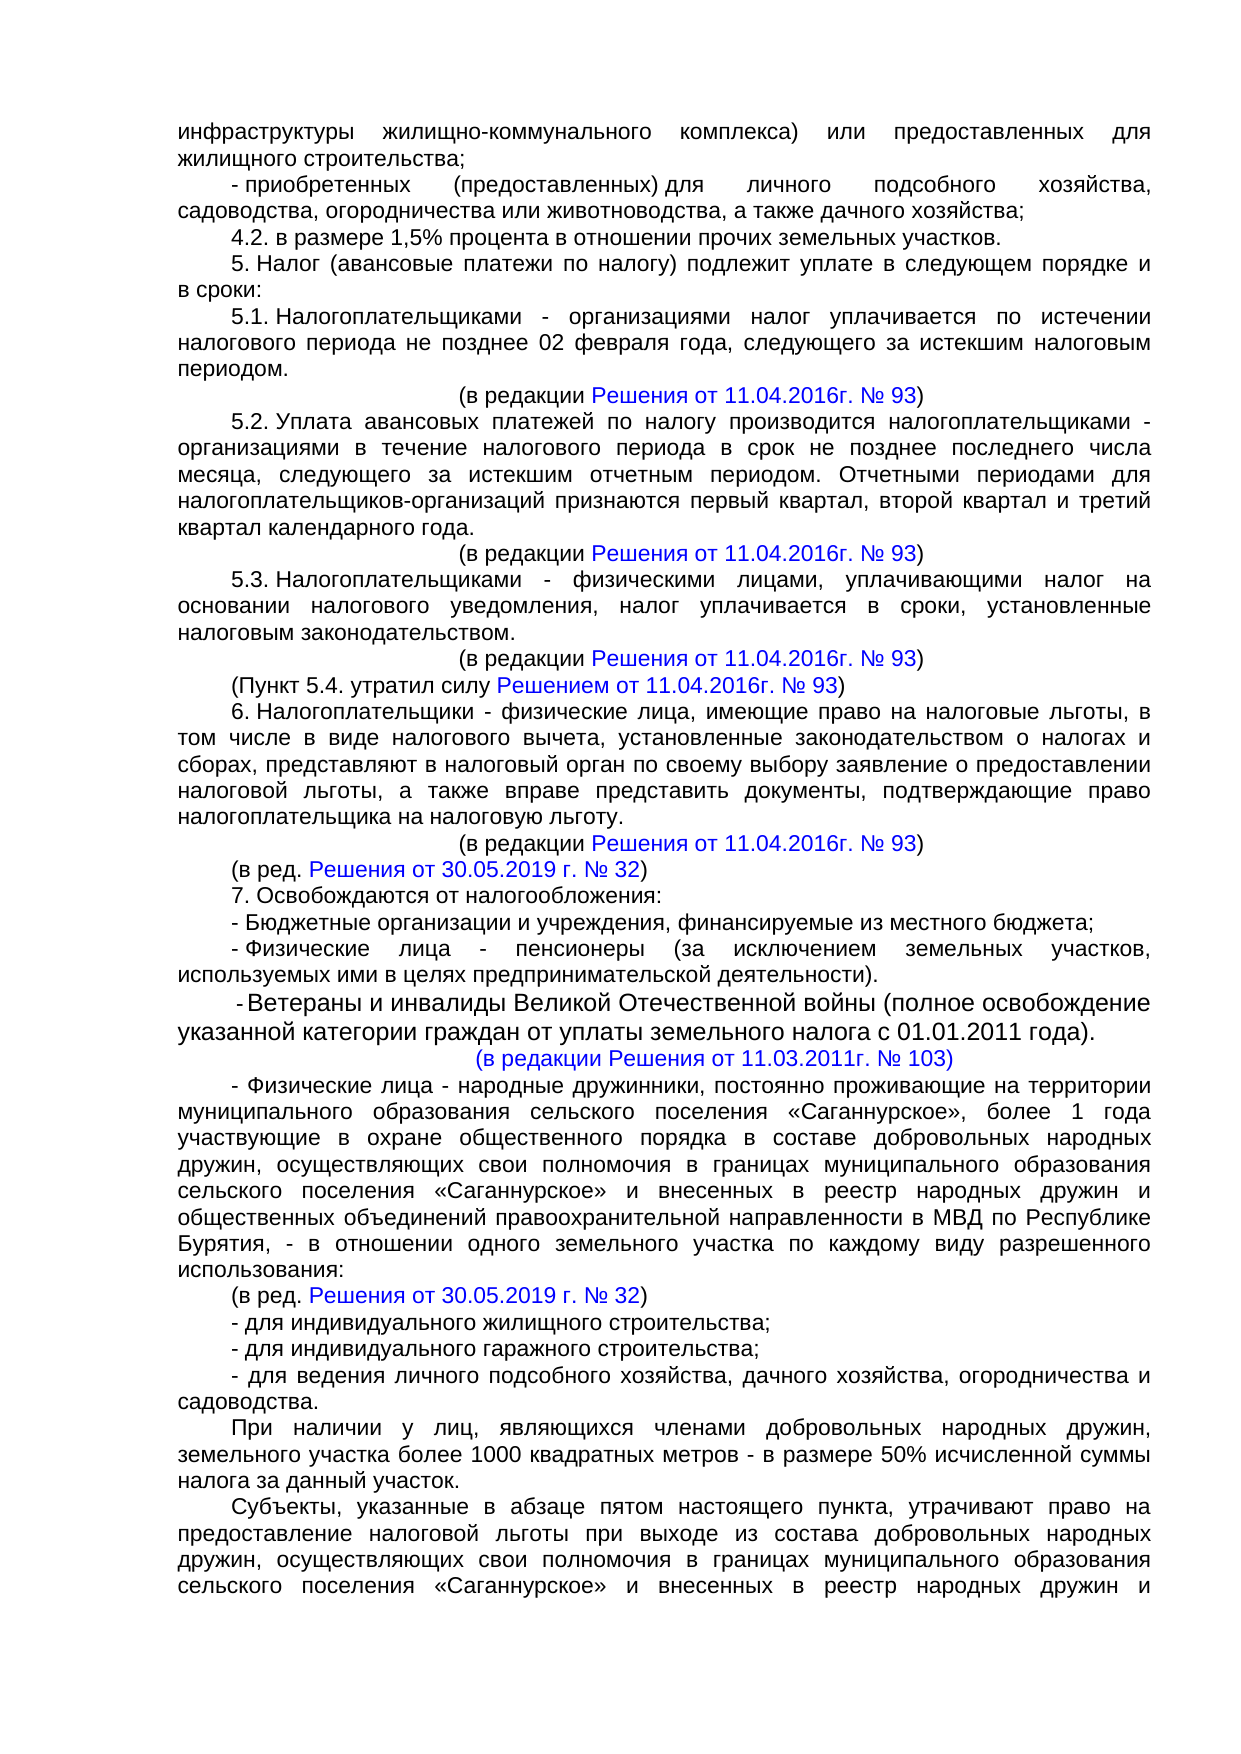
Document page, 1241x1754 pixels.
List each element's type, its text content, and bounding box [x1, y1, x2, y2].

text (Пункт 5.4. утратил силу Решением от 11.04.2016г. № 93) [177, 672, 1152, 698]
text (в ред. Решения от 30.05.2019 г. № 32) [177, 856, 1152, 882]
text - для индивидуального жилищного строительства; [177, 1309, 1152, 1335]
text - Бюджетные организации и учреждения, финансируемые из местного бюджета; [177, 909, 1152, 935]
text Ветераны и инвалиды Великой Отечественной войны (полное освобождение указанной категории граждан от уплаты земельного налога с 01.01.2011 года). [177, 988, 1152, 1045]
text (в редакции Решения от 11.04.2016г. № 93) [177, 382, 1152, 408]
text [177, 118, 1152, 171]
text 6. Налогоплательщики - физические лица, имеющие право на налоговые льготы, в том числе в виде налогового вычета, установленные законодательством о налогах и сборах, представляют в налоговый орган по своему выбору заявление о предоставлении налоговой льготы, а также вправе представить документы, подтверждающие право налогоплательщика на налоговую льготу. [177, 698, 1152, 830]
text (в редакции Решения от 11.04.2016г. № 93) [177, 540, 1152, 566]
text 5. Налог (авансовые платежи по налогу) подлежит уплате в следующем порядке и в сроки: [177, 250, 1152, 303]
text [177, 1493, 1152, 1599]
text 5.2. Уплата авансовых платежей по налогу производится налогоплательщиками - организациями в течение налогового периода в срок не позднее последнего числа месяца, следующего за истекшим отчетным периодом. Отчетными периодами для налогоплательщиков-организаций признаются первый квартал, второй квартал и третий квартал календарного года. [177, 408, 1152, 540]
text - Физические лица - пенсионеры (за исключением земельных участков, используемых ими в целях предпринимательской деятельности). [177, 935, 1152, 988]
text (в редакции Решения от 11.03.2011г. № 103) [277, 1045, 1152, 1072]
text 5.1. Налогоплательщиками - организациями налог уплачивается по истечении налогового периода не позднее 02 февраля года, следующего за истекшим налоговым периодом. [177, 303, 1152, 382]
text При наличии у лиц, являющихся членами добровольных народных дружин, земельного участка более 1000 квадратных метров - в размере 50% исчисленной суммы налога за данный участок. [177, 1414, 1152, 1493]
text - Физические лица - народные дружинники, постоянно проживающие на территории муниципального образования сельского поселения «Саганнурское», более 1 года участвующие в охране общественного порядка в составе добровольных народных дружин, осуществляющих свои полномочия в границах муниципального образования сельского поселения «Саганнурское» и внесенных в реестр народных дружин и общественных объединений правоохранительной направленности в МВД по Республике Бурятия, - в отношении одного земельного участка по каждому виду разрешенного использования: [177, 1072, 1152, 1282]
text (в редакции Решения от 11.04.2016г. № 93) [177, 830, 1152, 856]
text 4.2. в размере 1,5% процента в отношении прочих земельных участков. [177, 223, 1152, 250]
text (в ред. Решения от 30.05.2019 г. № 32) [177, 1282, 1152, 1309]
text - для ведения личного подсобного хозяйства, дачного хозяйства, огородничества и садоводства. [177, 1362, 1152, 1414]
text 7. Освобождаются от налогообложения: [177, 882, 1152, 909]
text - приобретенных (предоставленных) для личного подсобного хозяйства, садоводства, огородничества или животноводства, а также дачного хозяйства; [177, 171, 1152, 223]
text 5.3. Налогоплательщиками - физическими лицами, уплачивающими налог на основании налогового уведомления, налог уплачивается в сроки, установленные налоговым законодательством. [177, 566, 1152, 645]
text (в редакции Решения от 11.04.2016г. № 93) [177, 645, 1152, 672]
text - для индивидуального гаражного строительства; [177, 1335, 1152, 1362]
